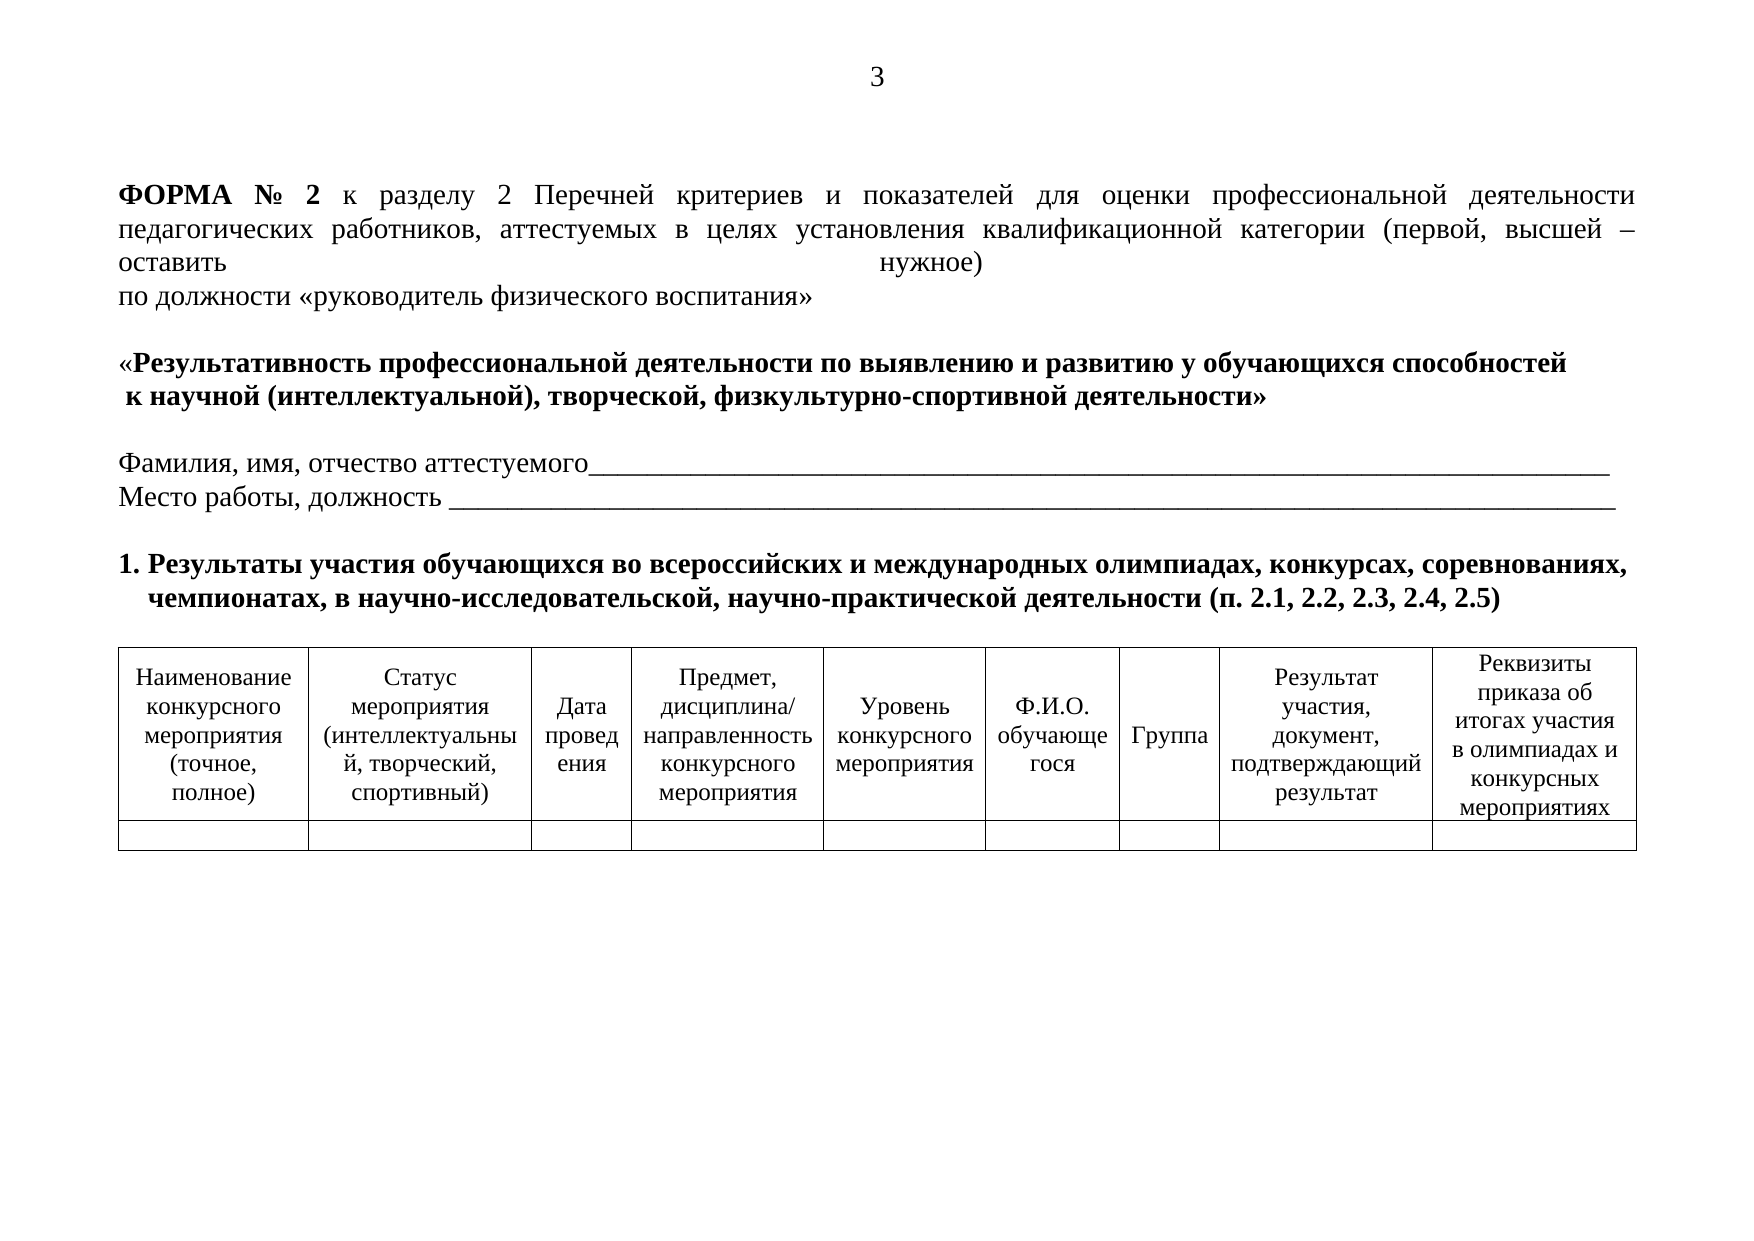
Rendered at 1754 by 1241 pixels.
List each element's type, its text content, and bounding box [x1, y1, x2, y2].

table_cell [119, 821, 308, 850]
table_header Предмет, дисциплина/ направленность конкурсного мероприятия [632, 648, 823, 820]
table_header Ф.И.О. обучающегося [986, 648, 1119, 820]
table_cell [1120, 821, 1219, 850]
table_header Реквизиты приказа об итогах участия в олимпиадах и конкурсных мероприятиях [1433, 648, 1636, 820]
table_cell [532, 821, 631, 850]
list Результаты участия обучающихся во всероссийских и международных олимпиадах, конкурсах, соревнованиях, чемпионатах, в научно-исследовательской, научно-практической деятельности (п. 2.1, 2.2, 2.3, 2.4, 2.5) [118, 546, 1636, 613]
text Место работы, должность ________________________________________________________________________________ [118, 479, 1636, 513]
table_cell [824, 821, 985, 850]
table_header Дата проведения [532, 648, 631, 820]
table_cell [1220, 821, 1432, 850]
table_cell [1433, 821, 1636, 850]
table_cell [986, 821, 1119, 850]
table_header Наименование конкурсного мероприятия (точное, полное) [119, 648, 308, 820]
text «Результативность профессиональной деятельности по выявлению и развитию у обучающихся способностей [118, 345, 1636, 378]
table_header Уровень конкурсного мероприятия [824, 648, 985, 820]
table_header Статус мероприятия (интеллектуальный, творческий, спортивный) [309, 648, 531, 820]
text к научной (интеллектуальной), творческой, физкультурно-спортивной деятельности» [118, 378, 1636, 412]
text Фамилия, имя, отчество аттестуемого______________________________________________________________________ [118, 446, 1636, 479]
table_header Результат участия, документ, подтверждающий результат [1220, 648, 1432, 820]
table_header Группа [1120, 648, 1219, 820]
table_cell [309, 821, 531, 850]
text ФОРМА № 2 к разделу 2 Перечней критериев и показателей для оценки профессиональной деятельности педагогических работников, аттестуемых в целях установления квалификационной категории (первой, высшей – оставить нужное) по должности «руководитель физического воспитания» [118, 177, 1636, 311]
table_cell [632, 821, 823, 850]
